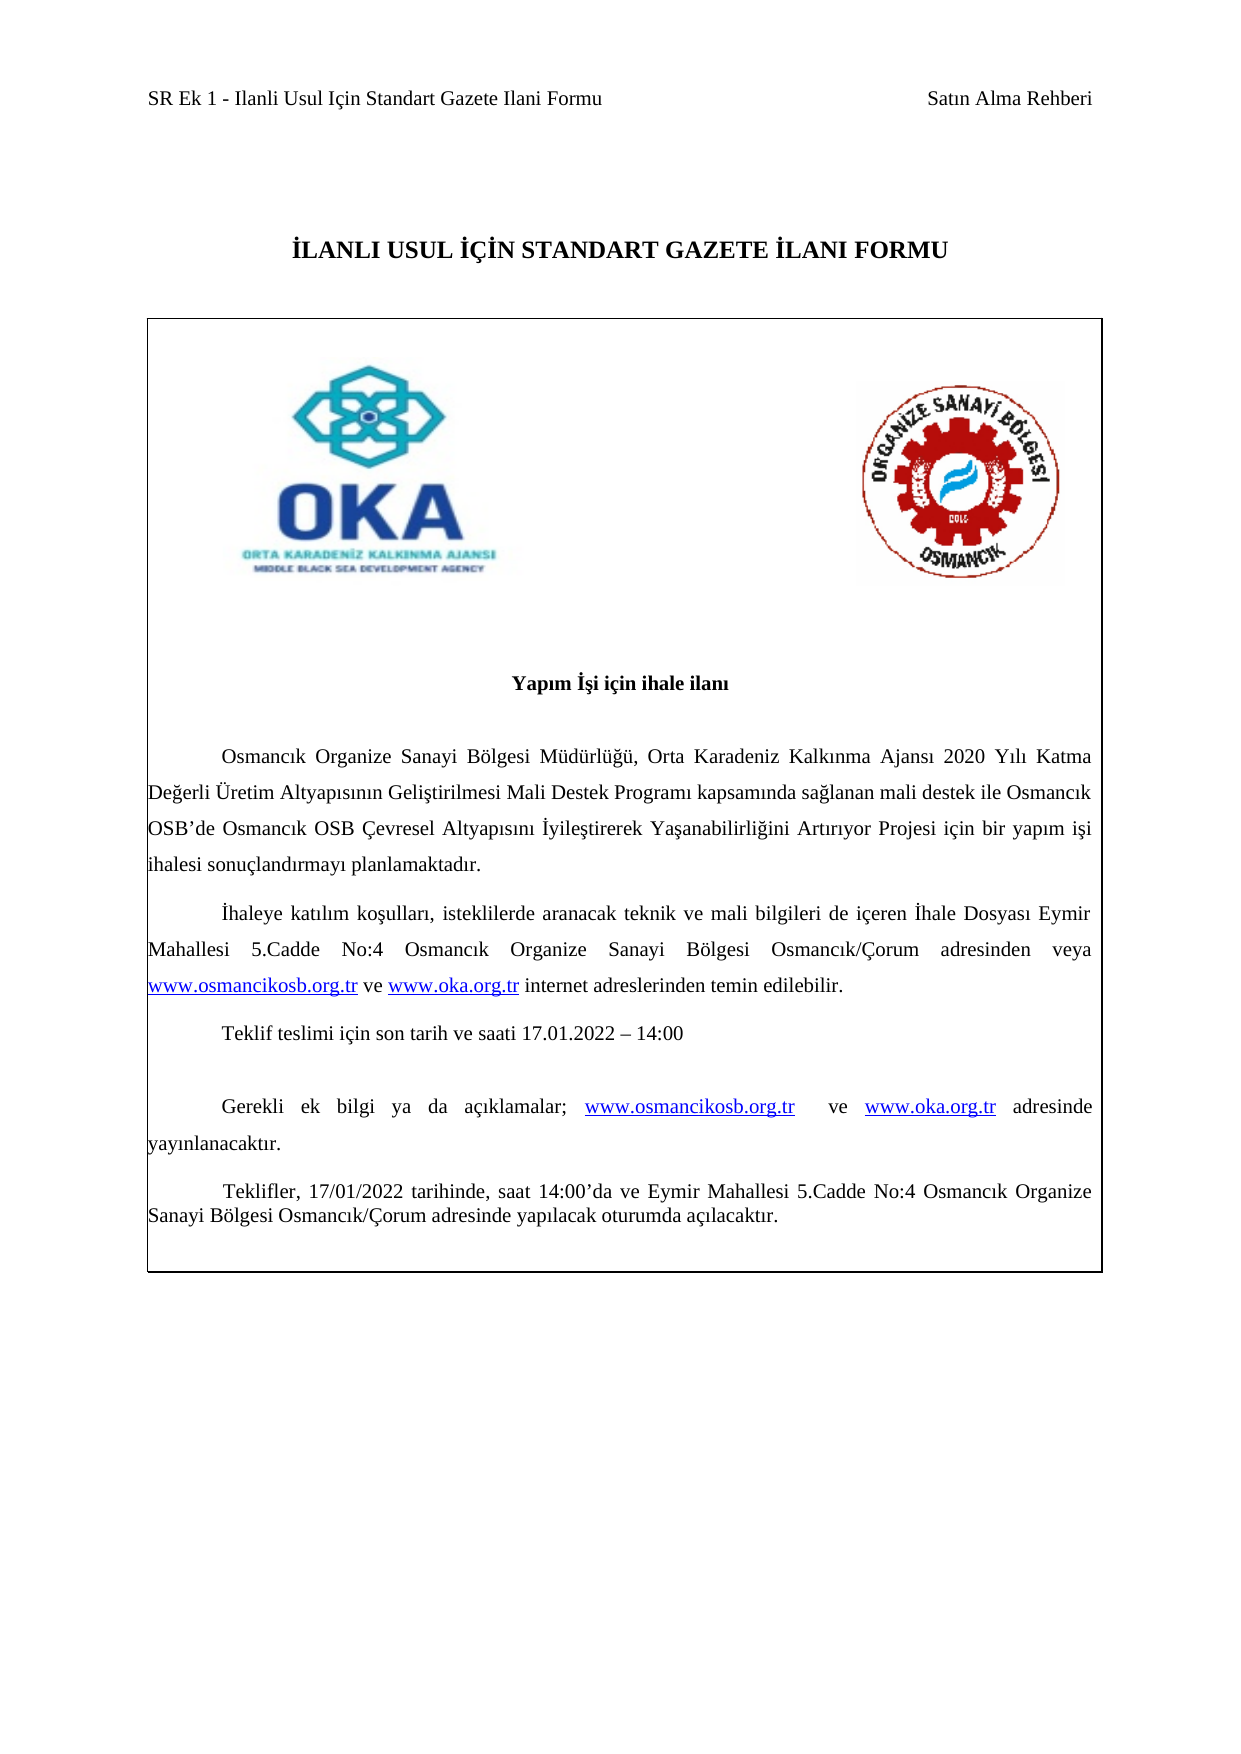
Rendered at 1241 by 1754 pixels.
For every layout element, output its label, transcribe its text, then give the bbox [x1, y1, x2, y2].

subtitle İLANLI USUL İÇİN STANDART GAZETE İLANI FORMU [148, 235, 1093, 264]
text Teklif teslimi için son tarih ve saati 17.01.2022 – 14:00 [148, 1018, 1101, 1045]
text Teklifler, 17/01/2022 tarihinde, saat 14:00’da ve Eymir Mahallesi 5.Cadde No:4 Osmancık Organize Sanayi Bölgesi Osmancık/Çorum adresinde yapılacak oturumda açılacaktır. [148, 1176, 1101, 1227]
picture [222, 357, 540, 586]
text İhaleye katılım koşulları, isteklilerde aranacak teknik ve mali bilgileri de içeren İhale Dosyası Eymir Mahallesi 5.Cadde No:4 Osmancık Organize Sanayi Bölgesi Osmancık/Çorum adresinden veya www.osmancikosb.org.tr ve www.oka.org.tr internet adreslerinden temin edilebilir. [148, 898, 1101, 997]
text Gerekli ek bilgi ya da açıklamalar; www.osmancikosb.org.tr ve www.oka.org.tr adresinde yayınlanacaktır. [148, 1091, 1101, 1154]
text Osmancık Organize Sanayi Bölgesi Müdürlüğü, Orta Karadeniz Kalkınma Ajansı 2020 Yılı Katma Değerli Üretim Altyapısının Geliştirilmesi Mali Destek Programı kapsamında sağlanan mali destek ile Osmancık OSB’de Osmancık OSB Çevresel Altyapısını İyileştirerek Yaşanabilirliğini Artırıyor Projesi için bir yapım işi ihalesi sonuçlandırmayı planlamaktadır. [148, 741, 1101, 876]
picture [856, 381, 1065, 586]
text Yapım İşi için ihale ilanı [148, 668, 1101, 695]
